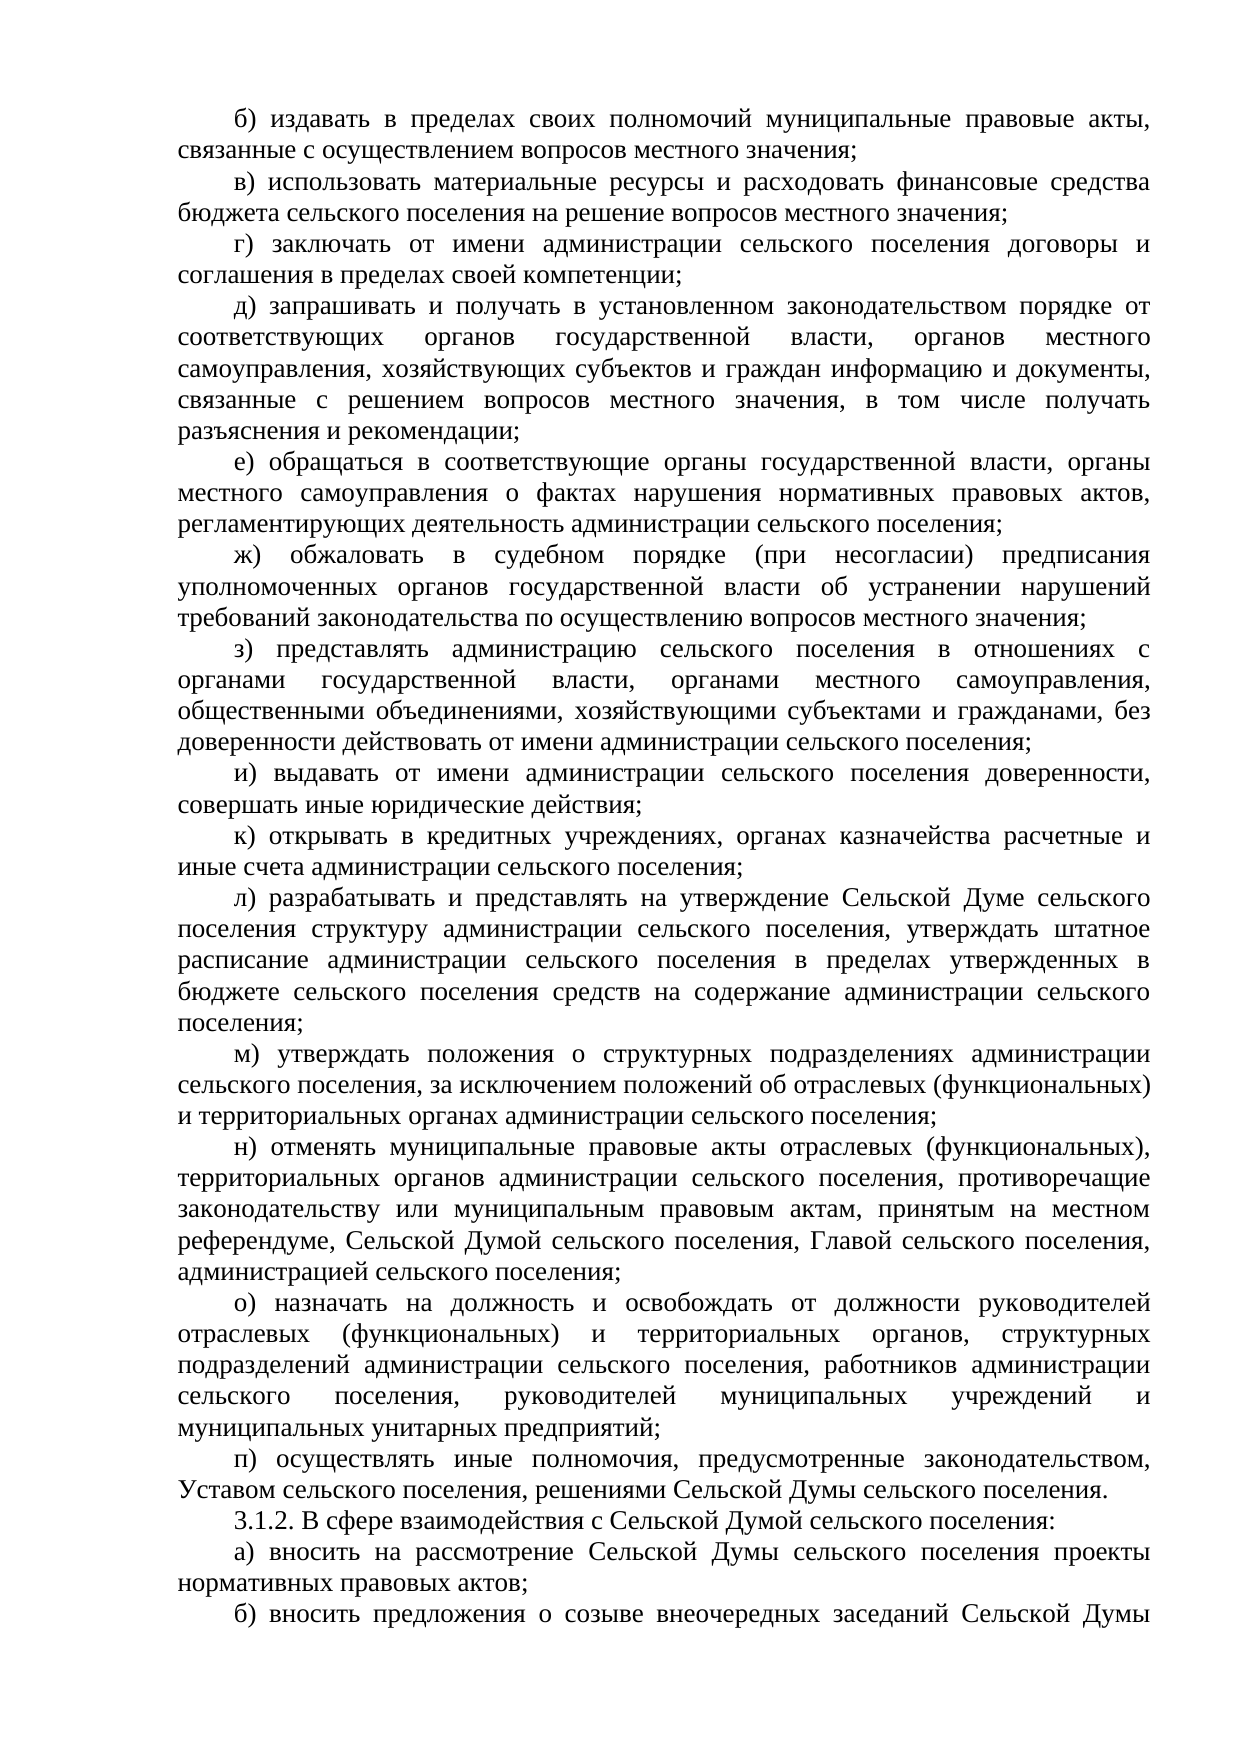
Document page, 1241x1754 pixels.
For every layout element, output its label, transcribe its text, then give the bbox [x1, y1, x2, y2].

text о) назначать на должность и освобождать от должности руководителей отраслевых (функциональных) и территориальных органов, структурных подразделений администрации сельского поселения, работников администрации сельского поселения, руководителей муниципальных учреждений и муниципальных унитарных предприятий; [177, 1286, 1152, 1442]
text г) заключать от имени администрации сельского поселения договоры и соглашения в пределах своей компетенции; [177, 227, 1152, 289]
text в) использовать материальные ресурсы и расходовать финансовые средства бюджета сельского поселения на решение вопросов местного значения; [177, 165, 1152, 227]
text а) вносить на рассмотрение Сельской Думы сельского поселения проекты нормативных правовых актов; [177, 1535, 1152, 1597]
text м) утверждать положения о структурных подразделениях администрации сельского поселения, за исключением положений об отраслевых (функциональных) и территориальных органах администрации сельского поселения; [177, 1037, 1152, 1130]
text и) выдавать от имени администрации сельского поселения доверенности, совершать иные юридические действия; [177, 757, 1152, 819]
text б) издавать в пределах своих полномочий муниципальные правовые акты, связанные с осуществлением вопросов местного значения; [177, 102, 1152, 165]
text л) разрабатывать и представлять на утверждение Сельской Думе сельского поселения структуру администрации сельского поселения, утверждать штатное расписание администрации сельского поселения в пределах утвержденных в бюджете сельского поселения средств на содержание администрации сельского поселения; [177, 881, 1152, 1037]
text ж) обжаловать в судебном порядке (при несогласии) предписания уполномоченных органов государственной власти об устранении нарушений требований законодательства по осуществлению вопросов местного значения; [177, 538, 1152, 632]
text 3.1.2. В сфере взаимодействия с Сельской Думой сельского поселения: [177, 1504, 1152, 1535]
text д) запрашивать и получать в установленном законодательством порядке от соответствующих органов государственной власти, органов местного самоуправления, хозяйствующих субъектов и граждан информацию и документы, связанные с решением вопросов местного значения, в том числе получать разъяснения и рекомендации; [177, 289, 1152, 445]
text к) открывать в кредитных учреждениях, органах казначейства расчетные и иные счета администрации сельского поселения; [177, 819, 1152, 881]
text н) отменять муниципальные правовые акты отраслевых (функциональных), территориальных органов администрации сельского поселения, противоречащие законодательству или муниципальным правовым актам, принятым на местном референдуме, Сельской Думой сельского поселения, Главой сельского поселения, администрацией сельского поселения; [177, 1130, 1152, 1286]
text п) осуществлять иные полномочия, предусмотренные законодательством, Уставом сельского поселения, решениями Сельской Думы сельского поселения. [177, 1442, 1152, 1504]
text е) обращаться в соответствующие органы государственной власти, органы местного самоуправления о фактах нарушения нормативных правовых актов, регламентирующих деятельность администрации сельского поселения; [177, 445, 1152, 538]
text з) представлять администрацию сельского поселения в отношениях с органами государственной власти, органами местного самоуправления, общественными объединениями, хозяйствующими субъектами и гражданами, без доверенности действовать от имени администрации сельского поселения; [177, 632, 1152, 757]
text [177, 1597, 1152, 1629]
